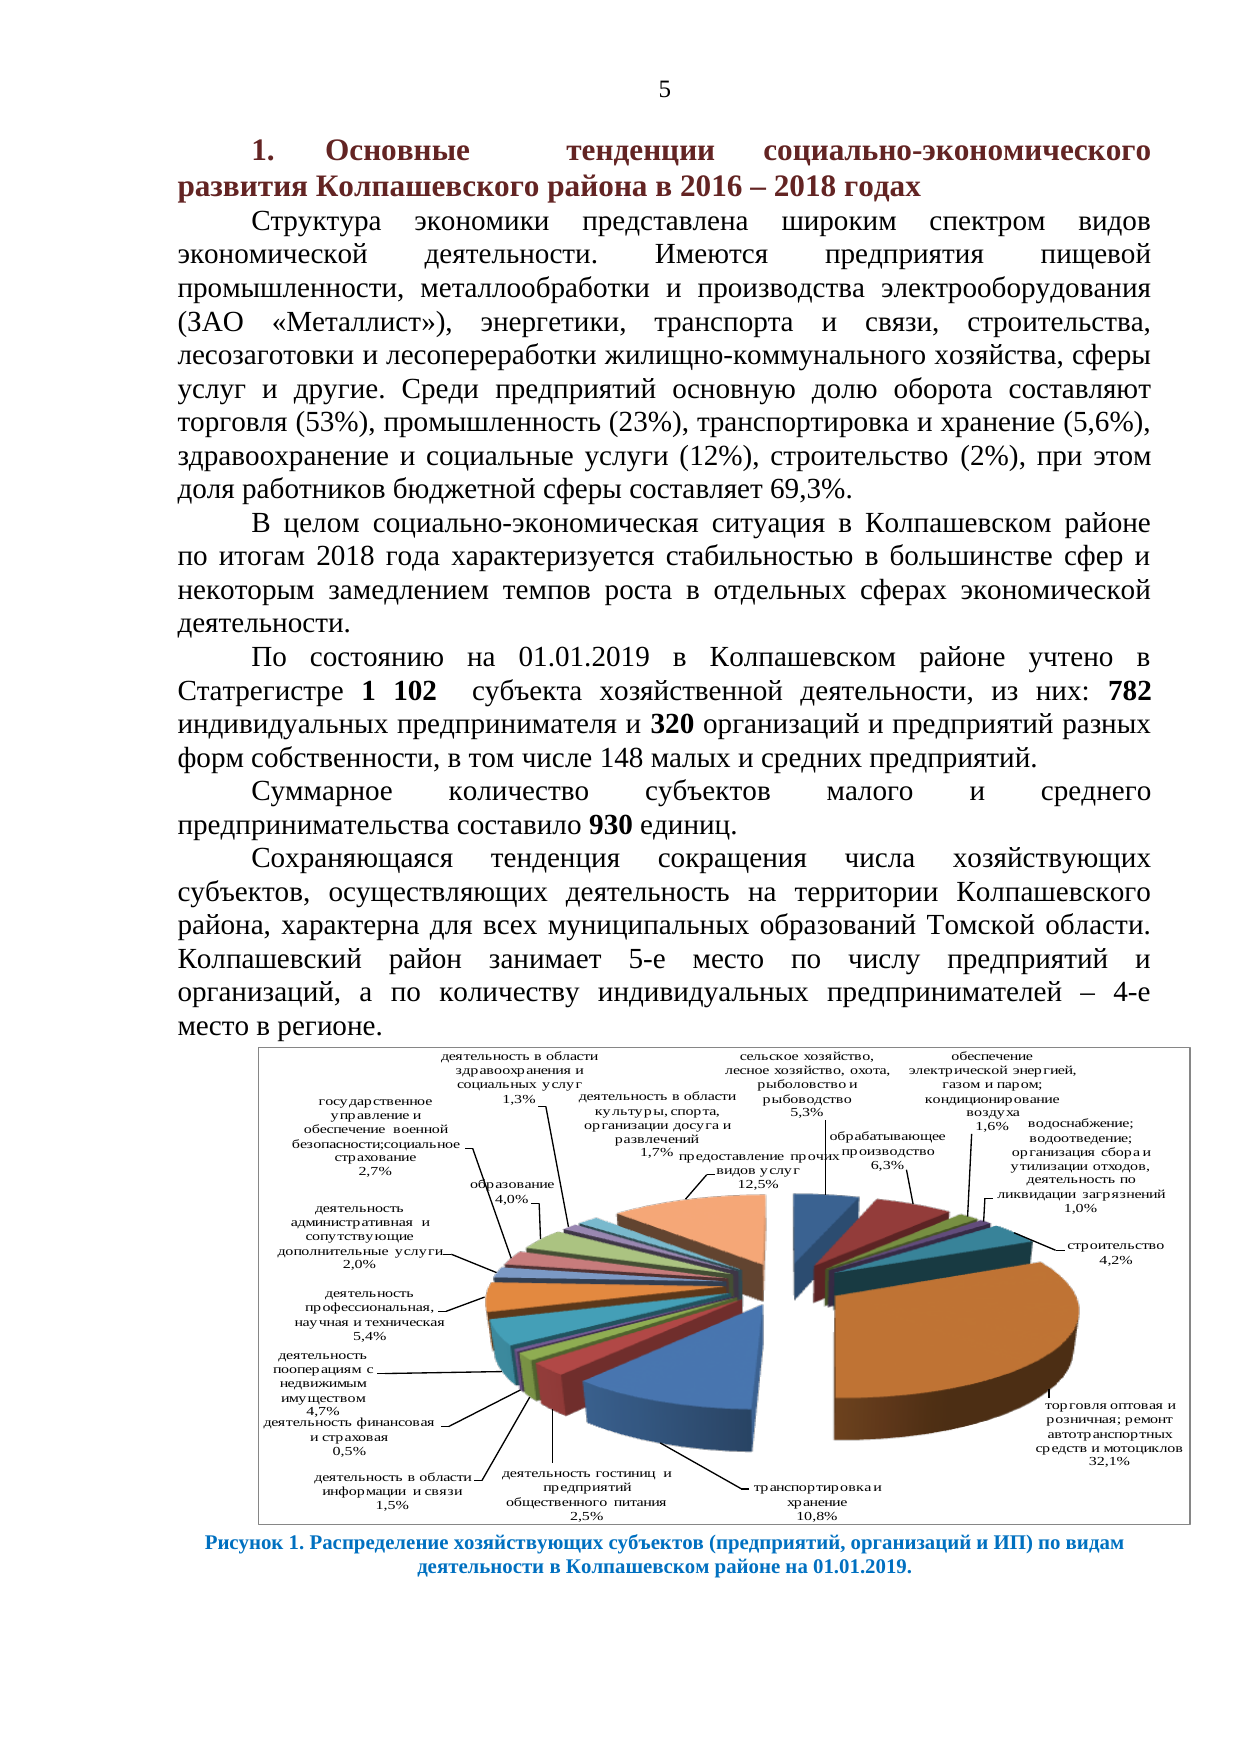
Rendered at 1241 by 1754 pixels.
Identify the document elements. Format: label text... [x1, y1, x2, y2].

text В целом социально-экономическая ситуация в Колпашевском районе по итогам 2018 года характеризуется стабильностью в большинстве сфер и некоторым замедлением темпов роста в отдельных сферах экономической деятельности. [177, 505, 1152, 639]
text Сохраняющаяся тенденция сокращения числа хозяйствующих субъектов, осуществляющих деятельность на территории Колпашевского района, характерна для всех муниципальных образований Томской области. Колпашевский район занимает 5-е место по числу предприятий и организаций, а по количеству индивидуальных предпринимателей – 4-е место в регионе. [177, 840, 1152, 1042]
text По состоянию на 01.01.2019 в Колпашевском районе учтено в Статрегистре 1 102 субъекта хозяйственной деятельности, из них: 782 индивидуальных предпринимателя и 320 организаций и предприятий разных форм собственности, в том числе 148 малых и средних предприятий. [177, 639, 1152, 773]
list Основные тенденции социально-экономического развития Колпашевского района в 2016 – 2018 годах [177, 131, 1152, 203]
text Рисунок 1. Распределение хозяйствующих субъектов (предприятий, организаций и ИП) по видам деятельности в Колпашевском районе на 01.01.2019. [177, 1042, 1152, 1578]
text Структура экономики представлена широким спектром видов экономической деятельности. Имеются предприятия пищевой промышленности, металлообработки и производства электрооборудования (ЗАО «Металлист»), энергетики, транспорта и связи, строительства, лесозаготовки и лесопереработки жилищно-коммунального хозяйства, сферы услуг и другие. Среди предприятий основную долю оборота составляют торговля (53%), промышленность (23%), транспортировка и хранение (5,6%), здравоохранение и социальные услуги (12%), строительство (2%), при этом доля работников бюджетной сферы составляет 69,3%. [177, 203, 1152, 505]
text Суммарное количество субъектов малого и среднего предпринимательства составило 930 единиц. [177, 773, 1152, 840]
